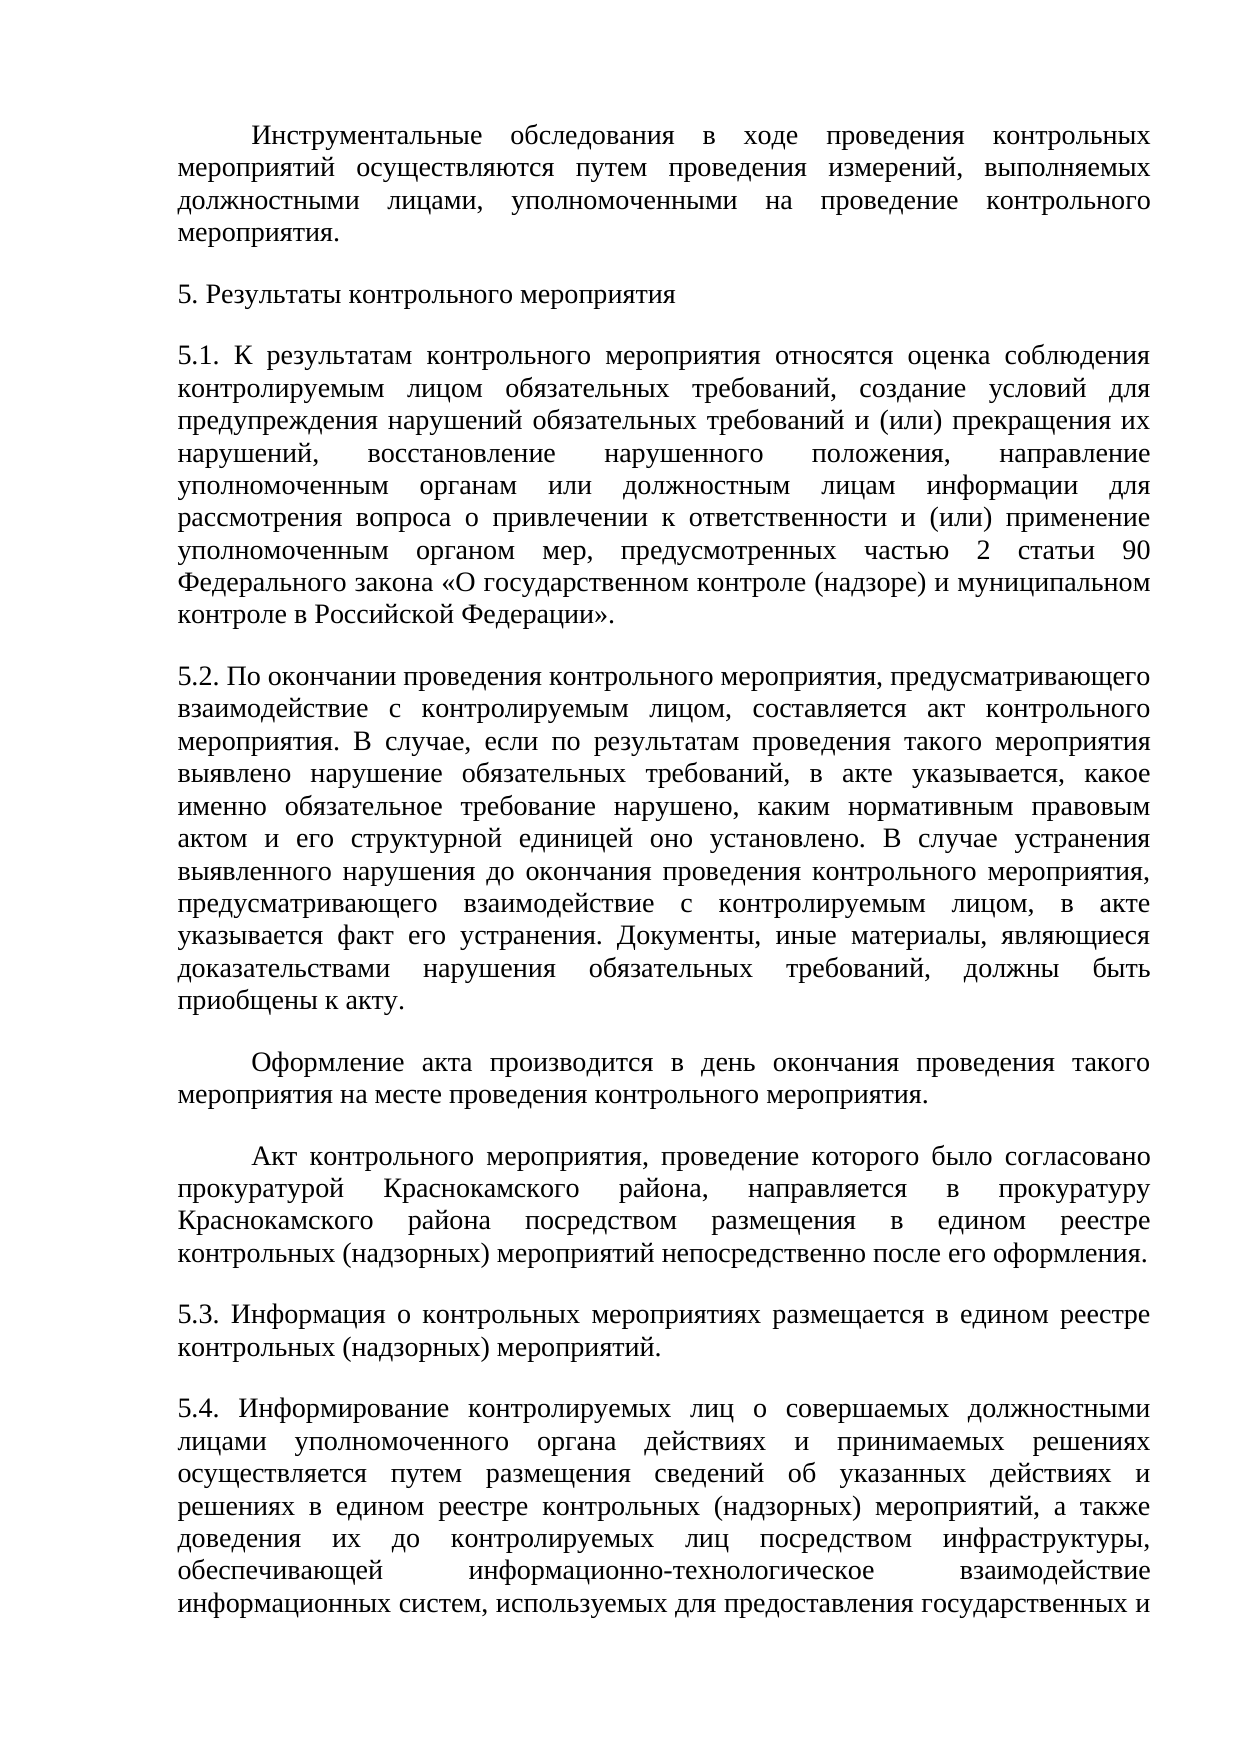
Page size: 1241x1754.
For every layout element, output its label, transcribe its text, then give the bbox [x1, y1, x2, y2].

text 5. Результаты контрольного мероприятия [177, 277, 1152, 309]
text Акт контрольного мероприятия, проведение которого было согласовано прокуратурой Краснокамского района, направляется в прокуратуру Краснокамского района посредством размещения в едином реестре контрольных (надзорных) мероприятий непосредственно после его оформления. [177, 1139, 1152, 1268]
text 5.2. По окончании проведения контрольного мероприятия, предусматривающего взаимодействие с контролируемым лицом, составляется акт контрольного мероприятия. В случае, если по результатам проведения такого мероприятия выявлено нарушение обязательных требований, в акте указывается, какое именно обязательное требование нарушено, каким нормативным правовым актом и его структурной единицей оно установлено. В случае устранения выявленного нарушения до окончания проведения контрольного мероприятия, предусматривающего взаимодействие с контролируемым лицом, в акте указывается факт его устранения. Документы, иные материалы, являющиеся доказательствами нарушения обязательных требований, должны быть приобщены к акту. [177, 659, 1152, 1016]
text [177, 1391, 1152, 1618]
text Инструментальные обследования в ходе проведения контрольных мероприятий осуществляются путем проведения измерений, выполняемых должностными лицами, уполномоченными на проведение контрольного мероприятия. [177, 118, 1152, 248]
text 5.1. К результатам контрольного мероприятия относятся оценка соблюдения контролируемым лицом обязательных требований, создание условий для предупреждения нарушений обязательных требований и (или) прекращения их нарушений, восстановление нарушенного положения, направление уполномоченным органам или должностным лицам информации для рассмотрения вопроса о привлечении к ответственности и (или) применение уполномоченным органом мер, предусмотренных частью 2 статьи 90 Федерального закона «О государственном контроле (надзоре) и муниципальном контроле в Российской Федерации». [177, 338, 1152, 630]
text Оформление акта производится в день окончания проведения такого мероприятия на месте проведения контрольного мероприятия. [177, 1045, 1152, 1109]
text 5.3. Информация о контрольных мероприятиях размещается в едином реестре контрольных (надзорных) мероприятий. [177, 1297, 1152, 1362]
